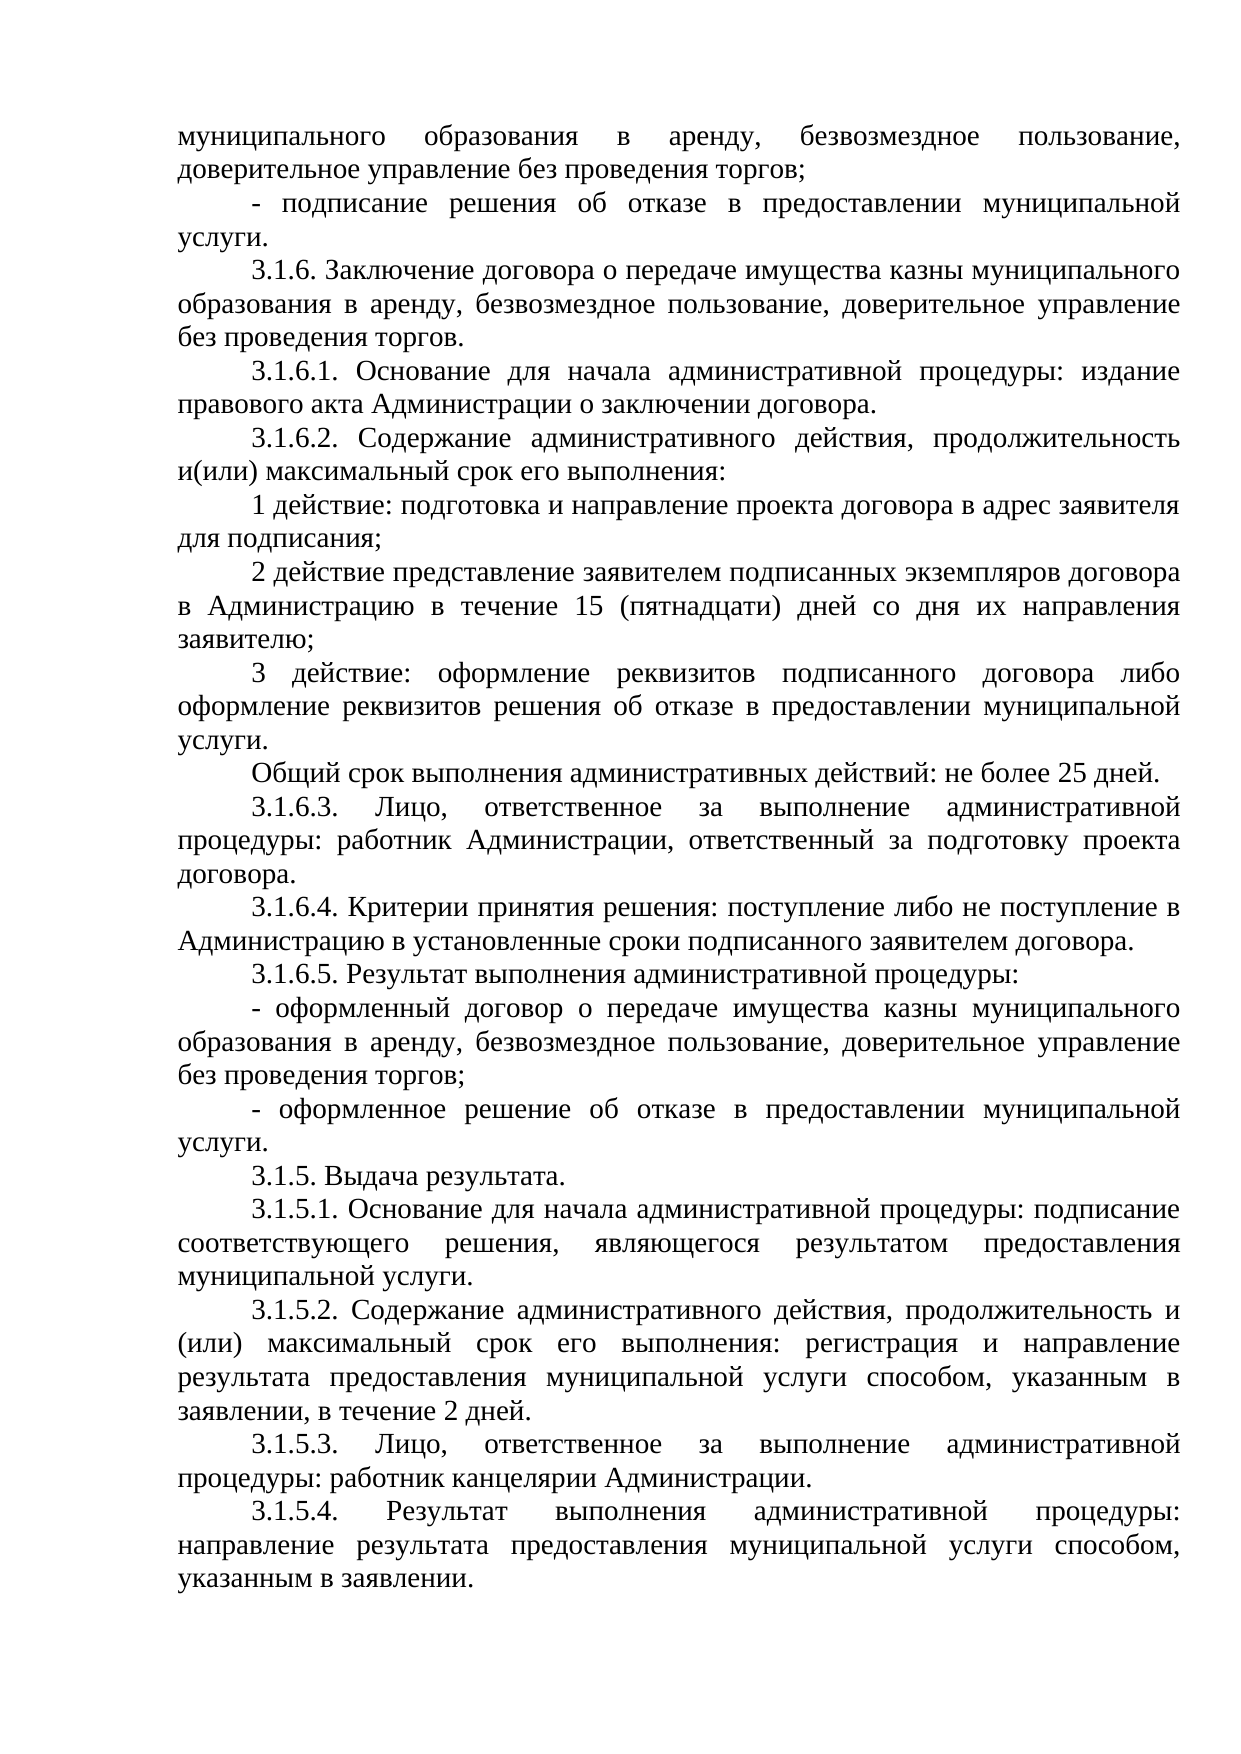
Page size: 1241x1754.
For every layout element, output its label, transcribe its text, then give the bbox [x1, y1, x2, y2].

text 3.1.6.1. Основание для начала административной процедуры: издание правового акта Администрации о заключении договора. [177, 353, 1181, 420]
text 1 действие: подготовка и направление проекта договора в адрес заявителя для подписания; [177, 487, 1181, 554]
text 3.1.5.4. Результат выполнения административной процедуры: направление результата предоставления муниципальной услуги способом, указанным в заявлении. [177, 1493, 1181, 1594]
text - оформленный договор о передаче имущества казны муниципального образования в аренду, безвозмездное пользование, доверительное управление без проведения торгов; [177, 990, 1181, 1091]
text 3.1.5.1. Основание для начала административной процедуры: подписание соответствующего решения, являющегося результатом предоставления муниципальной услуги. [177, 1191, 1181, 1292]
text Общий срок выполнения административных действий: не более 25 дней. [177, 755, 1181, 789]
text 2 действие представление заявителем подписанных экземпляров договора в Администрацию в течение 15 (пятнадцати) дней со дня их направления заявителю; [177, 554, 1181, 655]
text 3 действие: оформление реквизитов подписанного договора либо оформление реквизитов решения об отказе в предоставлении муниципальной услуги. [177, 655, 1181, 755]
text - подписание решения об отказе в предоставлении муниципальной услуги. [177, 185, 1181, 252]
text 3.1.6.5. Результат выполнения административной процедуры: [177, 957, 1181, 990]
text 3.1.6.4. Критерии принятия решения: поступление либо не поступление в Администрацию в установленные сроки подписанного заявителем договора. [177, 889, 1181, 957]
text 3.1.5.3. Лицо, ответственное за выполнение административной процедуры: работник канцелярии Администрации. [177, 1426, 1181, 1493]
text 3.1.6. Заключение договора о передаче имущества казны муниципального образования в аренду, безвозмездное пользование, доверительное управление без проведения торгов. [177, 252, 1181, 353]
text 3.1.5. Выдача результата. [177, 1158, 1181, 1191]
text 3.1.5.2. Содержание административного действия, продолжительность и (или) максимальный срок его выполнения: регистрация и направление результата предоставления муниципальной услуги способом, указанным в заявлении, в течение 2 дней. [177, 1292, 1181, 1426]
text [177, 118, 1181, 185]
text 3.1.6.2. Содержание административного действия, продолжительность и(или) максимальный срок его выполнения: [177, 420, 1181, 487]
text - оформленное решение об отказе в предоставлении муниципальной услуги. [177, 1091, 1181, 1158]
text 3.1.6.3. Лицо, ответственное за выполнение административной процедуры: работник Администрации, ответственный за подготовку проекта договора. [177, 789, 1181, 889]
